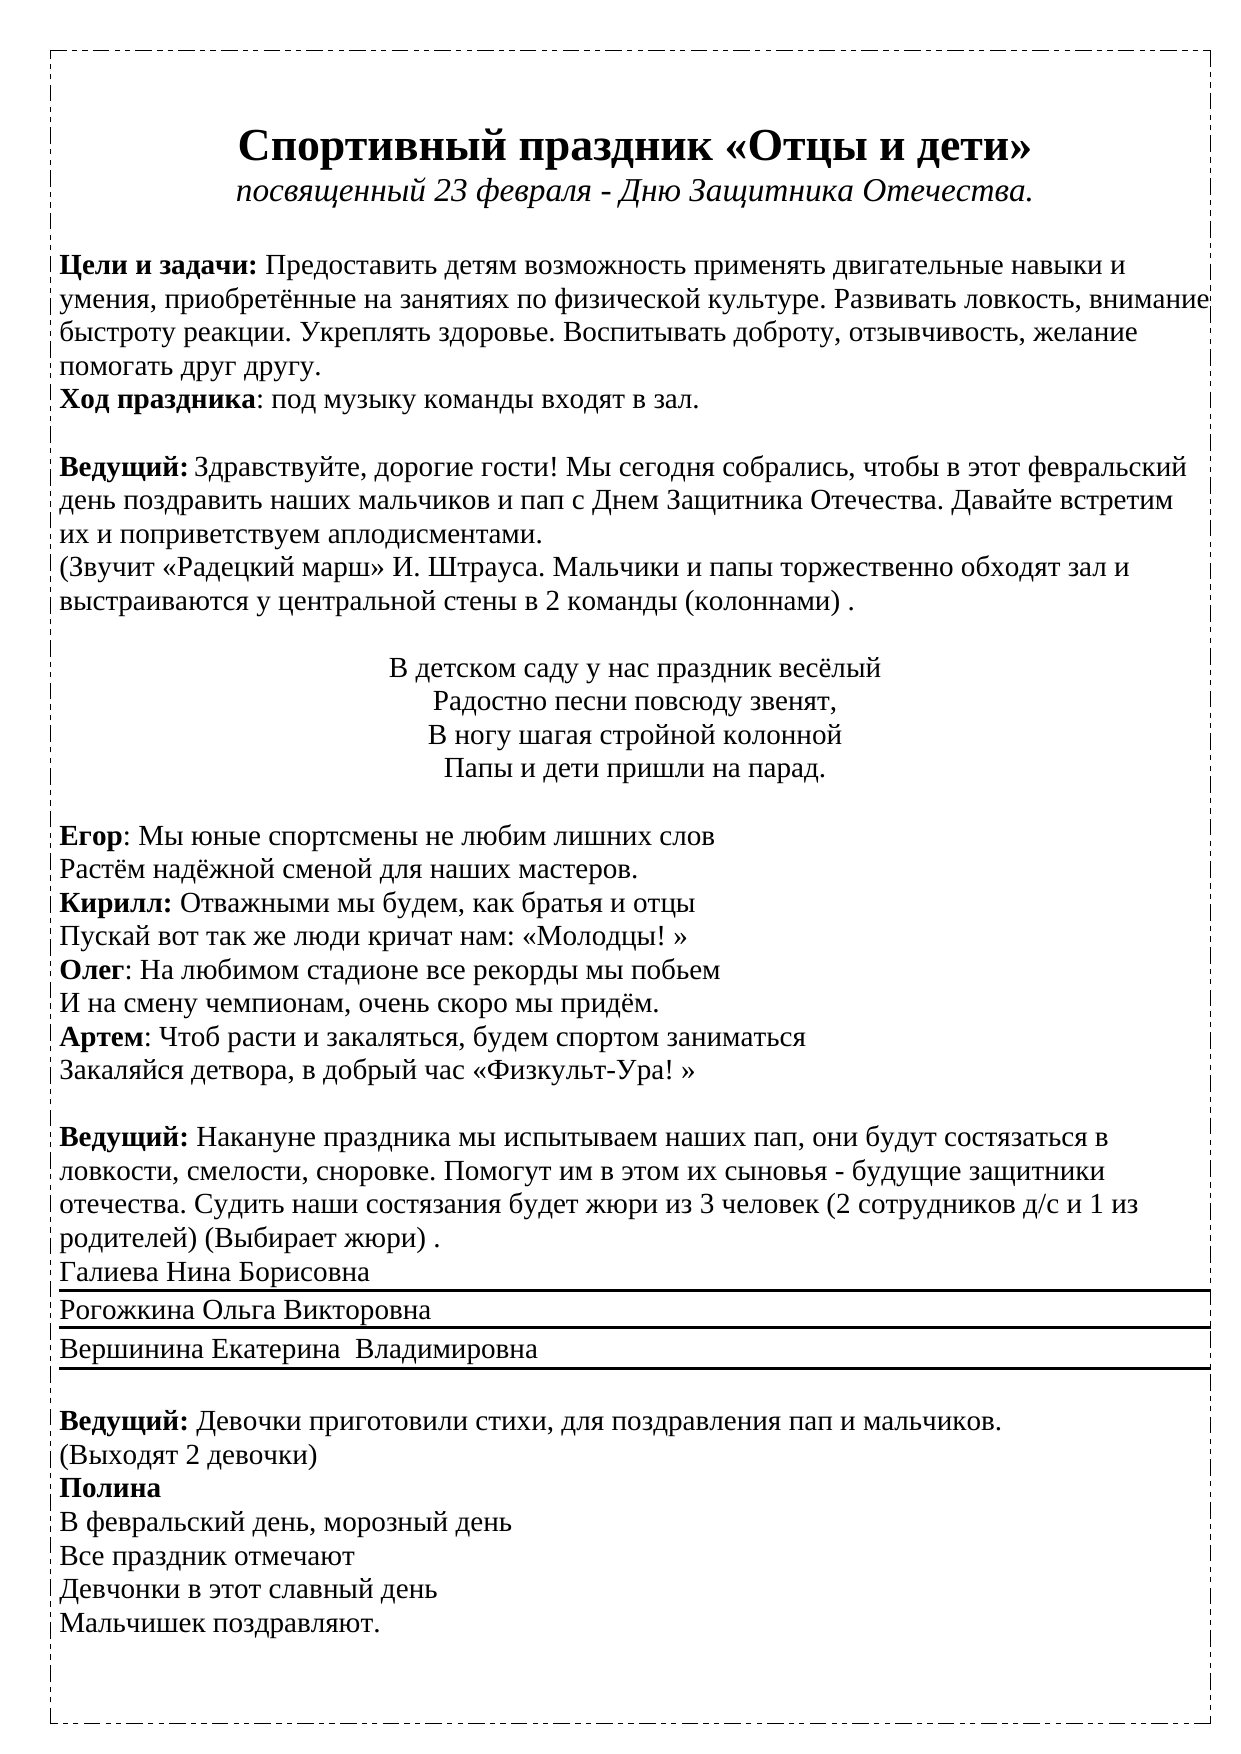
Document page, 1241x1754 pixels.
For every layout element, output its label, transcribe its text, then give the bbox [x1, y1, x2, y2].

text Артем: Чтоб расти и закаляться, будем спортом заниматься [59, 1019, 1211, 1052]
text Кирилл: Отважными мы будем, как братья и отцы [59, 885, 1211, 918]
text В детском саду у нас праздник весёлый [59, 650, 1211, 683]
text Вершинина Екатерина Владимировна [59, 1329, 1211, 1367]
text Полина [59, 1471, 1211, 1504]
text И на смену чемпионам, очень скоро мы придём. [59, 985, 1211, 1019]
text Олег: На любимом стадионе все рекорды мы побьем [59, 952, 1211, 985]
text Цели и задачи: Предоставить детям возможность применять двигательные навыки и умения, приобретённые на занятиях по физической культуре. Развивать ловкость, внимание быстроту реакции. Укреплять здоровье. Воспитывать доброту, отзывчивость, желание помогать друг другу. [59, 247, 1211, 382]
text Пускай вот так же люди кричат нам: «Молодцы! » [59, 918, 1211, 952]
text В ногу шагая стройной колонной [59, 717, 1211, 751]
text Все праздник отмечают [59, 1538, 1211, 1571]
text Ведущий: Здравствуйте, дорогие гости! Мы сегодня собрались, чтобы в этот февральский день поздравить наших мальчиков и пап с Днем Защитника Отечества. Давайте встретим их и поприветствуем аплодисментами. [59, 449, 1211, 549]
text Галиева Нина Борисовна [59, 1254, 1211, 1289]
text Растём надёжной сменой для наших мастеров. [59, 851, 1211, 885]
text Спортивный праздник «Отцы и дети» [59, 118, 1211, 171]
text Закаляйся детвора, в добрый час «Физкульт-Ура! » [59, 1052, 1211, 1086]
text Мальчишек поздравляют. [59, 1605, 1211, 1638]
text Ход праздника: под музыку команды входят в зал. [59, 382, 1211, 415]
text Девчонки в этот славный день [59, 1571, 1211, 1605]
text Ведущий: Девочки приготовили стихи, для поздравления пап и мальчиков. [59, 1403, 1211, 1437]
text Ведущий: Накануне праздника мы испытываем наших пап, они будут состязаться в ловкости, смелости, сноровке. Помогут им в этом их сыновья - будущие защитники отечества. Судить наши состязания будет жюри из 3 человек (2 сотрудников д/с и 1 из родителей) (Выбирает жюри) . [59, 1119, 1211, 1254]
text посвященный 23 февраля - Дню Защитника Отечества. [59, 171, 1211, 209]
text Папы и дети пришли на парад. [59, 751, 1211, 784]
text Радостно песни повсюду звенят, [59, 683, 1211, 717]
text Рогожкина Ольга Викторовна [59, 1292, 1211, 1326]
text (Выходят 2 девочки) [59, 1437, 1211, 1471]
text В февральский день, морозный день [59, 1504, 1211, 1538]
text (Звучит «Радецкий марш» И. Штрауса. Мальчики и папы торжественно обходят зал и выстраиваются у центральной стены в 2 команды (колоннами) . [59, 549, 1211, 616]
text Егор: Мы юные спортсмены не любим лишних слов [59, 818, 1211, 851]
